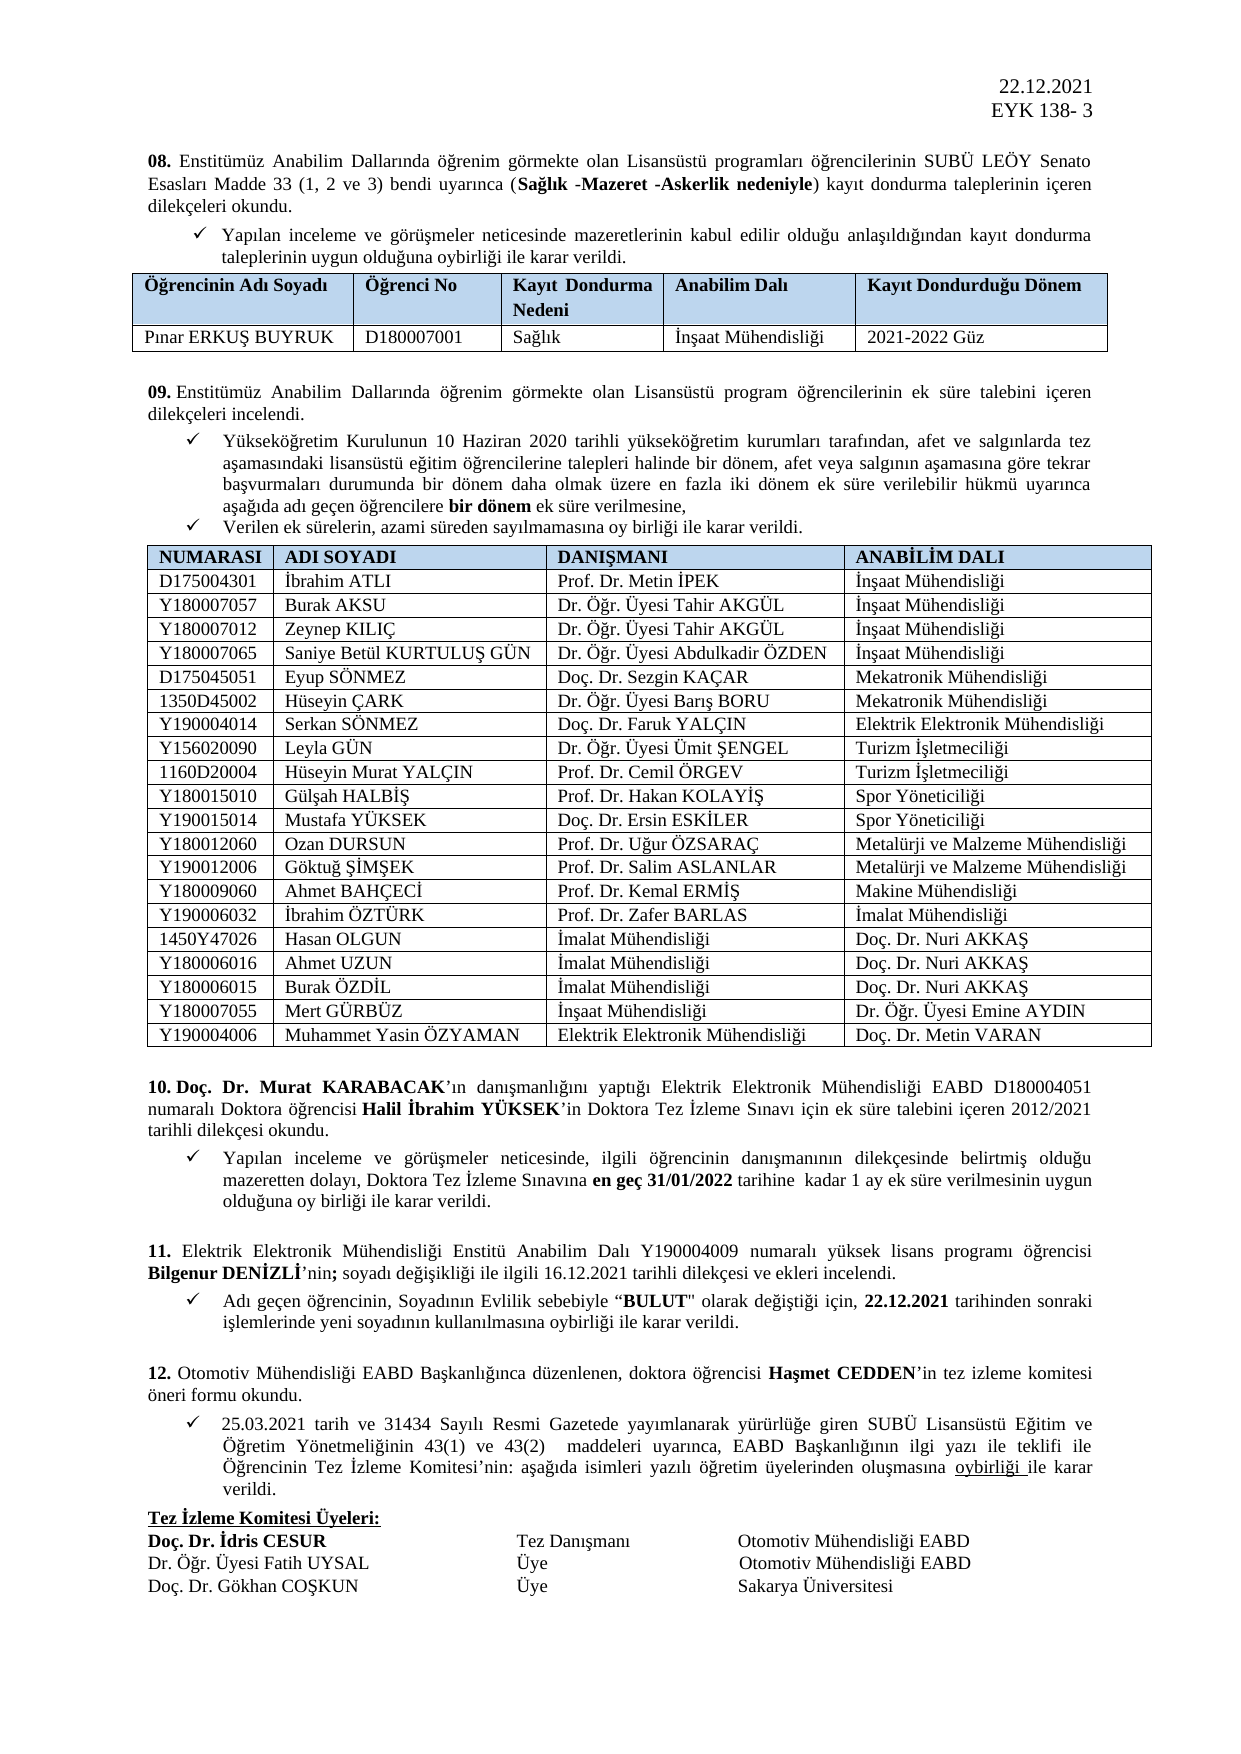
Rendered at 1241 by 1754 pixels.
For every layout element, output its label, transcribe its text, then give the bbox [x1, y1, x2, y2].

table_cell Dr. Öğr. Üyesi Tahir AKGÜL [547, 594, 844, 617]
table_cell Gülşah HALBİŞ [274, 785, 546, 808]
table_cell Eyup SÖNMEZ [274, 666, 546, 688]
table_cell Mustafa YÜKSEK [274, 809, 546, 832]
table_cell Prof. Dr. Salim ASLANLAR [547, 856, 844, 879]
text 10. Doç. Dr. Murat KARABACAK’ın danışmanlığını yaptığı Elektrik Elektronik Mühendisliği EABD D180004051 numaralı Doktora öğrencisi Halil İbrahim YÜKSEK’in Doktora Tez İzleme Sınavı için ek süre talebini içeren 2012/2021 tarihli dilekçesi okundu. [148, 1076, 1093, 1141]
table_cell Y180015010 [148, 785, 273, 808]
table_cell Serkan SÖNMEZ [274, 713, 546, 736]
text Doç. Dr. İdris CESUR Tez Danışmanı Otomotiv Mühendisliği EABD [148, 1529, 1093, 1551]
table_cell İnşaat Mühendisliği [845, 570, 1151, 593]
table_cell Y190004014 [148, 713, 273, 736]
table_cell Y190006032 [148, 904, 273, 927]
table_cell 2021-2022 Güz [856, 326, 1107, 351]
table_cell Doç. Dr. Nuri AKKAŞ [845, 976, 1151, 998]
table_cell Y156020090 [148, 737, 273, 760]
text 09. Enstitümüz Anabilim Dallarında öğrenim görmekte olan Lisansüstü program öğrencilerinin ek süre talebini içeren dilekçeleri incelendi. [148, 381, 1093, 424]
table_header ANABİLİM DALI [845, 546, 1151, 569]
text Doç. Dr. Gökhan COŞKUN Üye Sakarya Üniversitesi [148, 1575, 1093, 1596]
table_cell Dr. Öğr. Üyesi Barış BORU [547, 690, 844, 712]
list Verilen ek sürelerin, azami süreden sayılmamasına oy birliği ile karar verildi. [185, 516, 1093, 538]
table_cell D175045051 [148, 666, 273, 688]
table_cell Y180007057 [148, 594, 273, 617]
table_cell Metalürji ve Malzeme Mühendisliği [845, 833, 1151, 855]
table_cell Prof. Dr. Cemil ÖRGEV [547, 761, 844, 784]
table_cell Ahmet UZUN [274, 952, 546, 975]
table_cell Metalürji ve Malzeme Mühendisliği [845, 856, 1151, 879]
table_cell Y180006016 [148, 952, 273, 975]
table_cell İbrahim ATLI [274, 570, 546, 593]
text 12. Otomotiv Mühendisliği EABD Başkanlığınca düzenlenen, doktora öğrencisi Haşmet CEDDEN’in tez izleme komitesi öneri formu okundu. [148, 1362, 1093, 1406]
table_header NUMARASI [148, 546, 273, 569]
table_cell Ozan DURSUN [274, 833, 546, 855]
table_cell Doç. Dr. Nuri AKKAŞ [845, 952, 1151, 975]
table_cell İmalat Mühendisliği [547, 952, 844, 975]
table_cell Doç. Dr. Nuri AKKAŞ [845, 928, 1151, 951]
table_header DANIŞMANI [547, 546, 844, 569]
table_cell Muhammet Yasin ÖZYAMAN [274, 1024, 546, 1046]
table_cell Y180012060 [148, 833, 273, 855]
table_cell Doç. Dr. Sezgin KAÇAR [547, 666, 844, 688]
table_cell İbrahim ÖZTÜRK [274, 904, 546, 927]
text 08. Enstitümüz Anabilim Dallarında öğrenim görmekte olan Lisansüstü programları öğrencilerinin SUBÜ LEÖY Senato Esasları Madde 33 (1, 2 ve 3) bendi uyarınca (Sağlık -Mazeret -Askerlik nedeniyle) kayıt dondurma taleplerinin içeren dilekçeleri okundu. [148, 150, 1093, 217]
table_cell Prof. Dr. Hakan KOLAYİŞ [547, 785, 844, 808]
table_cell 1450Y47026 [148, 928, 273, 951]
table_cell Dr. Öğr. Üyesi Ümit ŞENGEL [547, 737, 844, 760]
list Yapılan inceleme ve görüşmeler neticesinde, ilgili öğrencinin danışmanının dilekçesinde belirtmiş olduğu mazeretten dolayı, Doktora Tez İzleme Sınavına en geç 31/01/2022 tarihine kadar 1 ay ek süre verilmesinin uygun olduğuna oy birliği ile karar verildi. [185, 1147, 1093, 1212]
table_cell Y190004006 [148, 1024, 273, 1046]
list Yapılan inceleme ve görüşmeler neticesinde mazeretlerinin kabul edilir olduğu anlaşıldığından kayıt dondurma taleplerinin uygun olduğuna oybirliği ile karar verildi. [192, 224, 1093, 267]
table_cell Dr. Öğr. Üyesi Emine AYDIN [845, 1000, 1151, 1022]
table_cell Spor Yöneticiliği [845, 809, 1151, 832]
table_cell Ahmet BAHÇECİ [274, 880, 546, 903]
table_cell Elektrik Elektronik Mühendisliği [547, 1024, 844, 1046]
table_cell 1160D20004 [148, 761, 273, 784]
table_cell Mekatronik Mühendisliği [845, 690, 1151, 712]
table_cell Dr. Öğr. Üyesi Tahir AKGÜL [547, 618, 844, 641]
table_cell Göktuğ ŞİMŞEK [274, 856, 546, 879]
table_cell İnşaat Mühendisliği [845, 618, 1151, 641]
table_cell İmalat Mühendisliği [845, 904, 1151, 927]
table_cell Burak ÖZDİL [274, 976, 546, 998]
table_header Kayıt Dondurma Nedeni [502, 274, 663, 324]
table_cell Saniye Betül KURTULUŞ GÜN [274, 642, 546, 664]
table_cell Mekatronik Mühendisliği [845, 666, 1151, 688]
table_cell Turizm İşletmeciliği [845, 737, 1151, 760]
table_cell İnşaat Mühendisliği [547, 1000, 844, 1022]
table_cell Burak AKSU [274, 594, 546, 617]
table_header Kayıt Dondurduğu Dönem [856, 274, 1107, 324]
table_cell Doç. Dr. Metin VARAN [845, 1024, 1151, 1046]
table_header Öğrencinin Adı Soyadı [133, 274, 353, 324]
table_cell Hasan OLGUN [274, 928, 546, 951]
table_header Anabilim Dalı [664, 274, 855, 324]
table_cell Doç. Dr. Faruk YALÇIN [547, 713, 844, 736]
table_cell İnşaat Mühendisliği [845, 594, 1151, 617]
table_header ADI SOYADI [274, 546, 546, 569]
table_cell Zeynep KILIÇ [274, 618, 546, 641]
table_cell İnşaat Mühendisliği [845, 642, 1151, 664]
text Tez İzleme Komitesi Üyeleri: [148, 1507, 1093, 1528]
table_cell Hüseyin ÇARK [274, 690, 546, 712]
table_cell Hüseyin Murat YALÇIN [274, 761, 546, 784]
table_cell Y180007012 [148, 618, 273, 641]
table_cell Turizm İşletmeciliği [845, 761, 1151, 784]
table_cell Pınar ERKUŞ BUYRUK [133, 326, 353, 351]
table_cell Prof. Dr. Kemal ERMİŞ [547, 880, 844, 903]
table_cell Y190012006 [148, 856, 273, 879]
table_cell Y180009060 [148, 880, 273, 903]
table_cell Makine Mühendisliği [845, 880, 1151, 903]
table_cell Spor Yöneticiliği [845, 785, 1151, 808]
table_cell Prof. Dr. Zafer BARLAS [547, 904, 844, 927]
list Yükseköğretim Kurulunun 10 Haziran 2020 tarihli yükseköğretim kurumları tarafından, afet ve salgınlarda tez aşamasındaki lisansüstü eğitim öğrencilerine talepleri halinde bir dönem, afet veya salgının aşamasına göre tekrar başvurmaları durumunda bir dönem daha olmak üzere en fazla iki dönem ek süre verilebilir hükmü uyarınca aşağıda adı geçen öğrencilere bir dönem ek süre verilmesine, [185, 430, 1093, 516]
table_cell Y180007065 [148, 642, 273, 664]
table_cell Y180006015 [148, 976, 273, 998]
table_cell Prof. Dr. Metin İPEK [547, 570, 844, 593]
table_cell Y190015014 [148, 809, 273, 832]
list Adı geçen öğrencinin, Soyadının Evlilik sebebiyle “BULUT" olarak değiştiği için, 22.12.2021 tarihinden sonraki işlemlerinde yeni soyadının kullanılmasına oybirliği ile karar verildi. [185, 1290, 1093, 1333]
table_cell D180007001 [354, 326, 501, 351]
table_cell Dr. Öğr. Üyesi Abdulkadir ÖZDEN [547, 642, 844, 664]
table_cell 1350D45002 [148, 690, 273, 712]
table_cell İmalat Mühendisliği [547, 928, 844, 951]
table_header Öğrenci No [354, 274, 501, 324]
table_cell Mert GÜRBÜZ [274, 1000, 546, 1022]
table_cell Leyla GÜN [274, 737, 546, 760]
text Dr. Öğr. Üyesi Fatih UYSAL Üye Otomotiv Mühendisliği EABD [148, 1552, 1093, 1574]
table_cell İnşaat Mühendisliği [664, 326, 855, 351]
table_cell D175004301 [148, 570, 273, 593]
table_cell Prof. Dr. Uğur ÖZSARAÇ [547, 833, 844, 855]
table_cell Y180007055 [148, 1000, 273, 1022]
table_cell Sağlık [502, 326, 663, 351]
table_cell Doç. Dr. Ersin ESKİLER [547, 809, 844, 832]
text 11. Elektrik Elektronik Mühendisliği Enstitü Anabilim Dalı Y190004009 numaralı yüksek lisans programı öğrencisi Bilgenur DENİZLİ’nin; soyadı değişikliği ile ilgili 16.12.2021 tarihli dilekçesi ve ekleri incelendi. [148, 1240, 1093, 1283]
table_cell Elektrik Elektronik Mühendisliği [845, 713, 1151, 736]
table_cell İmalat Mühendisliği [547, 976, 844, 998]
